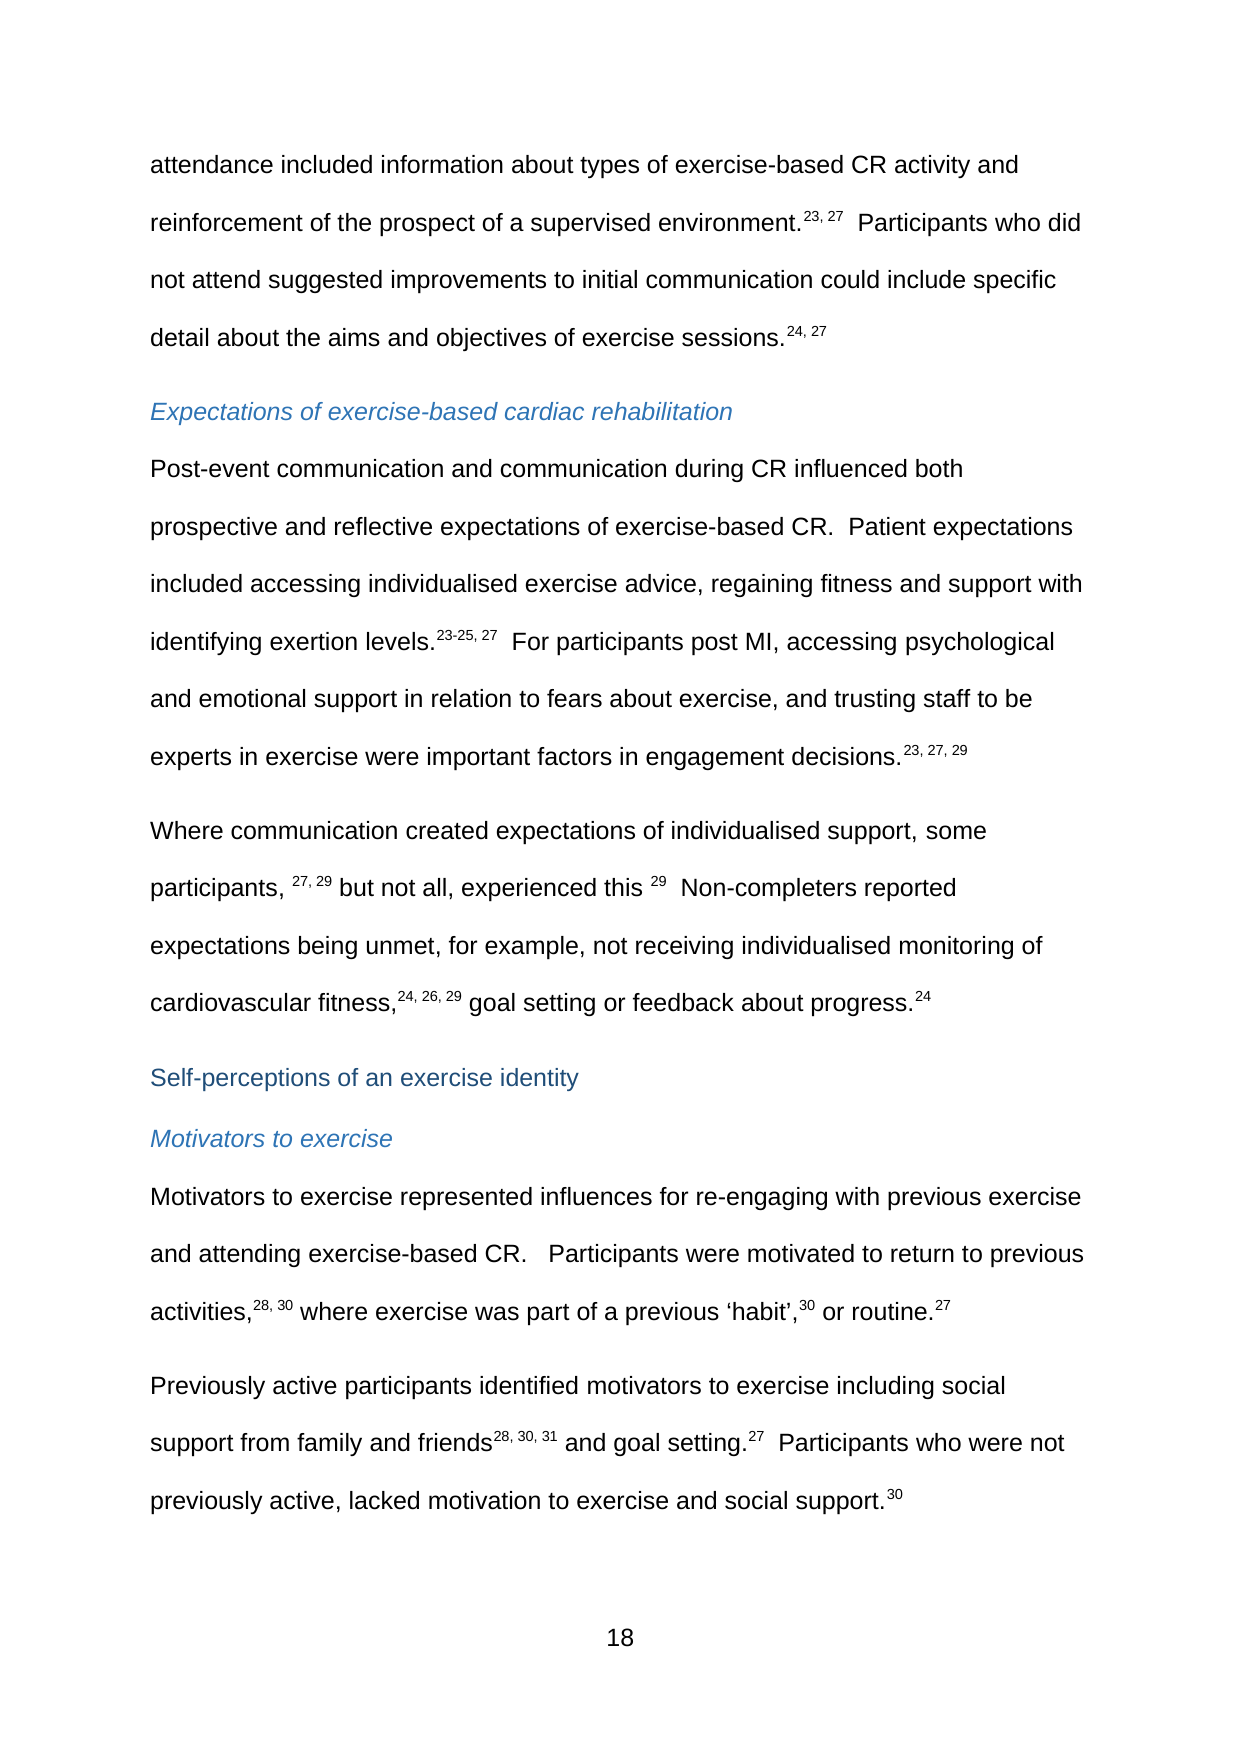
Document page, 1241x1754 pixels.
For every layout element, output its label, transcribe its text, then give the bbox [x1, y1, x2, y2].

text Previously active participants identified motivators to exercise including social support from family and friends28, 30, 31 and goal setting.27 Participants who were not previously active, lacked motivation to exercise and social support.30 [150, 1371, 1090, 1514]
text Motivators to exercise represented influences for re-engaging with previous exercise and attending exercise-based CR. Participants were motivated to return to previous activities,28, 30 where exercise was part of a previous ‘habit’,30 or routine.27 [150, 1182, 1090, 1325]
subtitle Expectations of exercise-based cardiac rehabilitation [150, 397, 1090, 425]
subtitle Self-perceptions of an exercise identity [150, 1062, 1090, 1091]
text Post-event communication and communication during CR influenced both prospective and reflective expectations of exercise-based CR. Patient expectations included accessing individualised exercise advice, regaining fitness and support with identifying exertion levels.23-25, 27 For participants post MI, accessing psychological and emotional support in relation to fears about exercise, and trusting staff to be experts in exercise were important factors in engagement decisions.23, 27, 29 [150, 454, 1090, 770]
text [150, 150, 1090, 351]
subtitle Motivators to exercise [150, 1124, 1090, 1153]
text Where communication created expectations of individualised support, some participants, 27, 29 but not all, experienced this 29 Non-completers reported expectations being unmet, for example, not receiving individualised monitoring of cardiovascular fitness,24, 26, 29 goal setting or feedback about progress.24 [150, 816, 1090, 1017]
